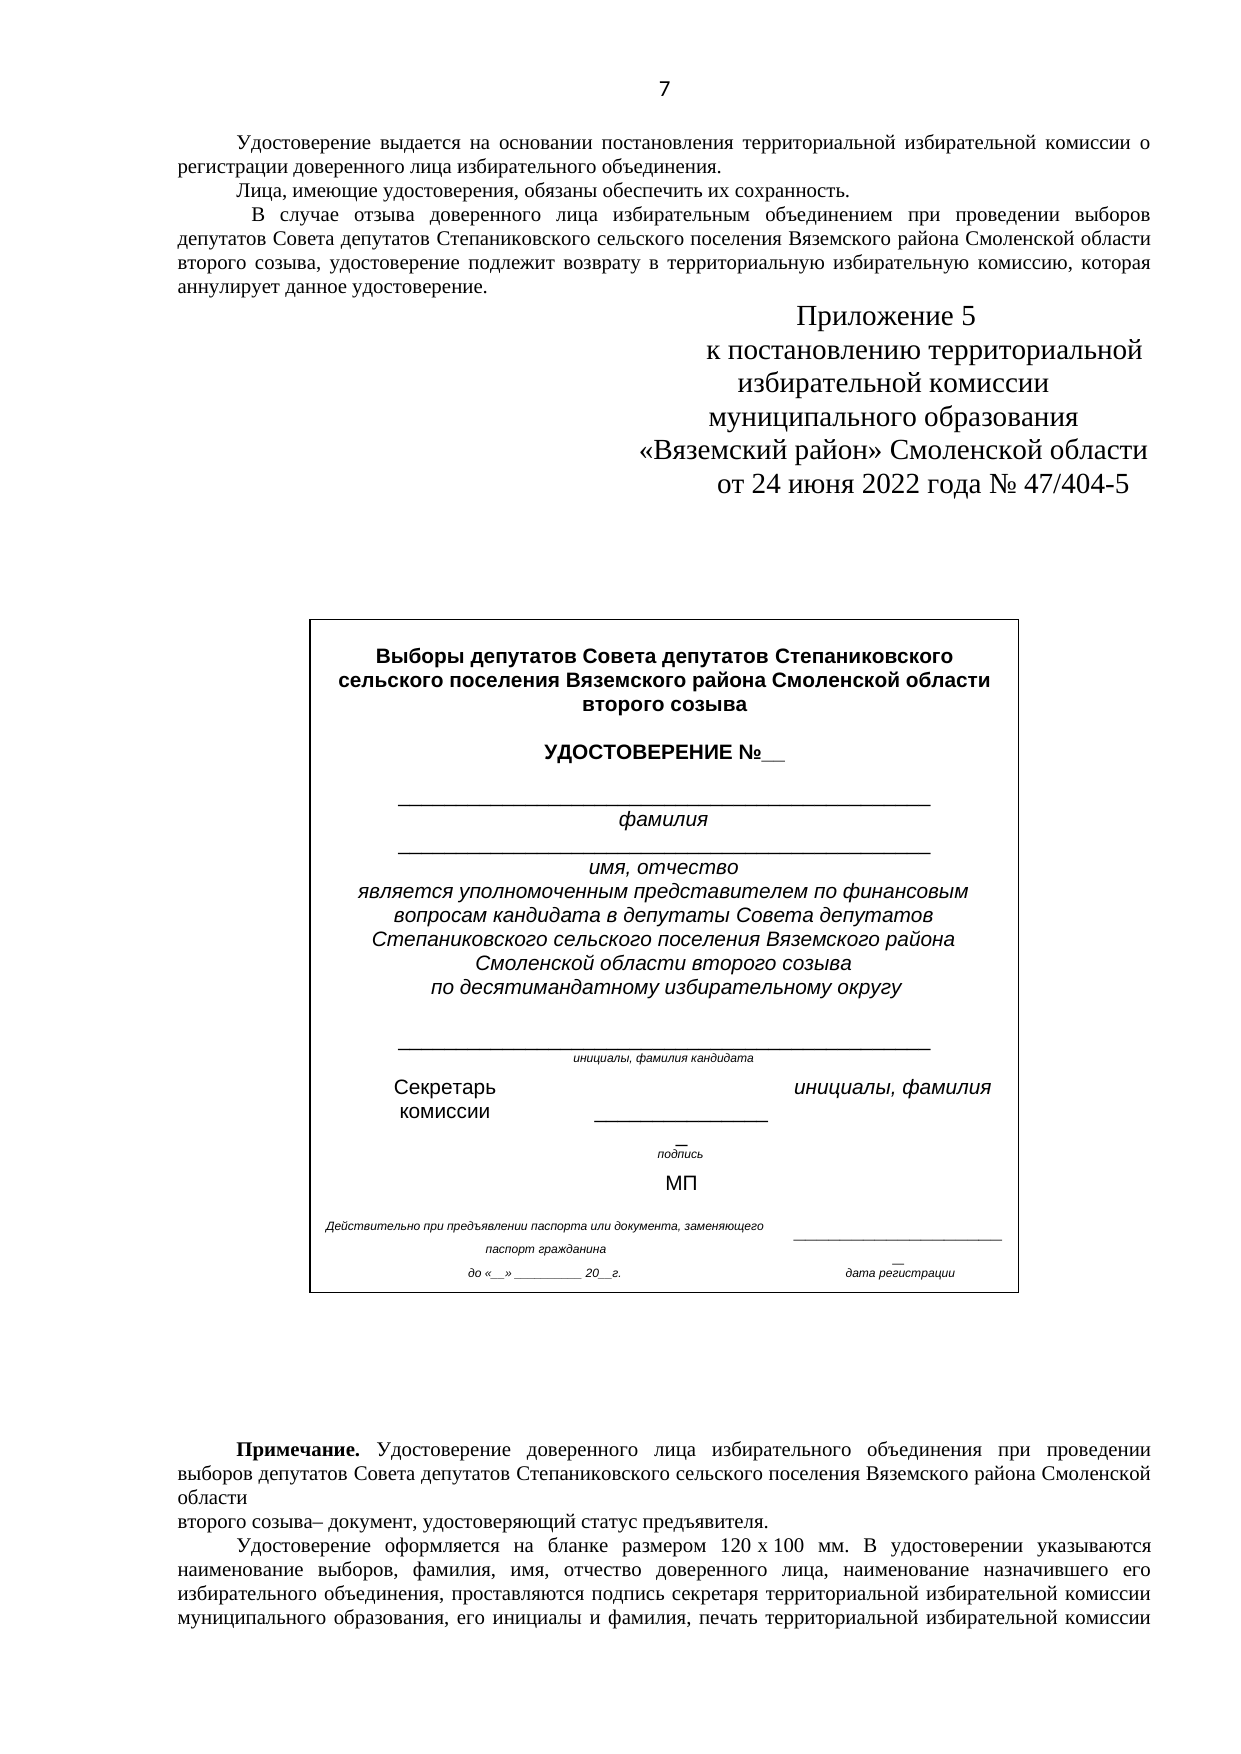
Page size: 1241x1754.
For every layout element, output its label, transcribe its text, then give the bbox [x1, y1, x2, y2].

text Лица, имеющие удостоверения, обязаны обеспечить их сохранность. [177, 178, 1152, 202]
text Приложение 5 [177, 298, 1152, 332]
table_cell Действительно при предъявлении паспорта или документа, заменяющего паспорт гражданина до «__» __________ 20__г. [311, 1219, 782, 1292]
text Удостоверение выдается на основании постановления территориальной избирательной комиссии о регистрации доверенного лица избирательного объединения. [177, 130, 1152, 178]
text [177, 1533, 1152, 1629]
table_header Выборы депутатов Совета депутатов Степаниковского сельского поселения Вяземского района Смоленской области второго созыва УДОСТОВЕРЕНИЕ №__ ______________________________________________ фамилия ______________________________________________ имя, отчество является уполномоченным представителем по финансовым вопросам кандидата в депутаты Совета депутатов Степаниковского сельского поселения Вяземского района Смоленской области второго созыва по десятимандатному избирательному округу ______________________________________________ инициалы, фамилия кандидата [311, 620, 1018, 1075]
table_cell ________________ подпись МП [579, 1075, 783, 1218]
text к постановлению территориальной избирательной комиссии муниципального образования «Вяземский район» Смоленской области [635, 332, 1152, 466]
table_cell Секретарь комиссии [311, 1075, 579, 1218]
text второго созыва– документ, удостоверяющий статус предъявителя. [177, 1509, 1152, 1533]
text В случае отзыва доверенного лица избирательным объединением при проведении выборов депутатов Совета депутатов Степаниковского сельского поселения Вяземского района Смоленской области второго созыва, удостоверение подлежит возврату в территориальную избирательную комиссию, которая аннулирует данное удостоверение. [177, 202, 1152, 298]
text Примечание. Удостоверение доверенного лица избирательного объединения при проведении выборов депутатов Совета депутатов Степаниковского сельского поселения Вяземского района Смоленской области [177, 1437, 1152, 1509]
table_cell инициалы, фамилия [783, 1075, 1018, 1218]
text от 24 июня 2022 года № 47/404-5 [171, 466, 1220, 499]
table_cell ___________________ дата регистрации [782, 1219, 1018, 1292]
